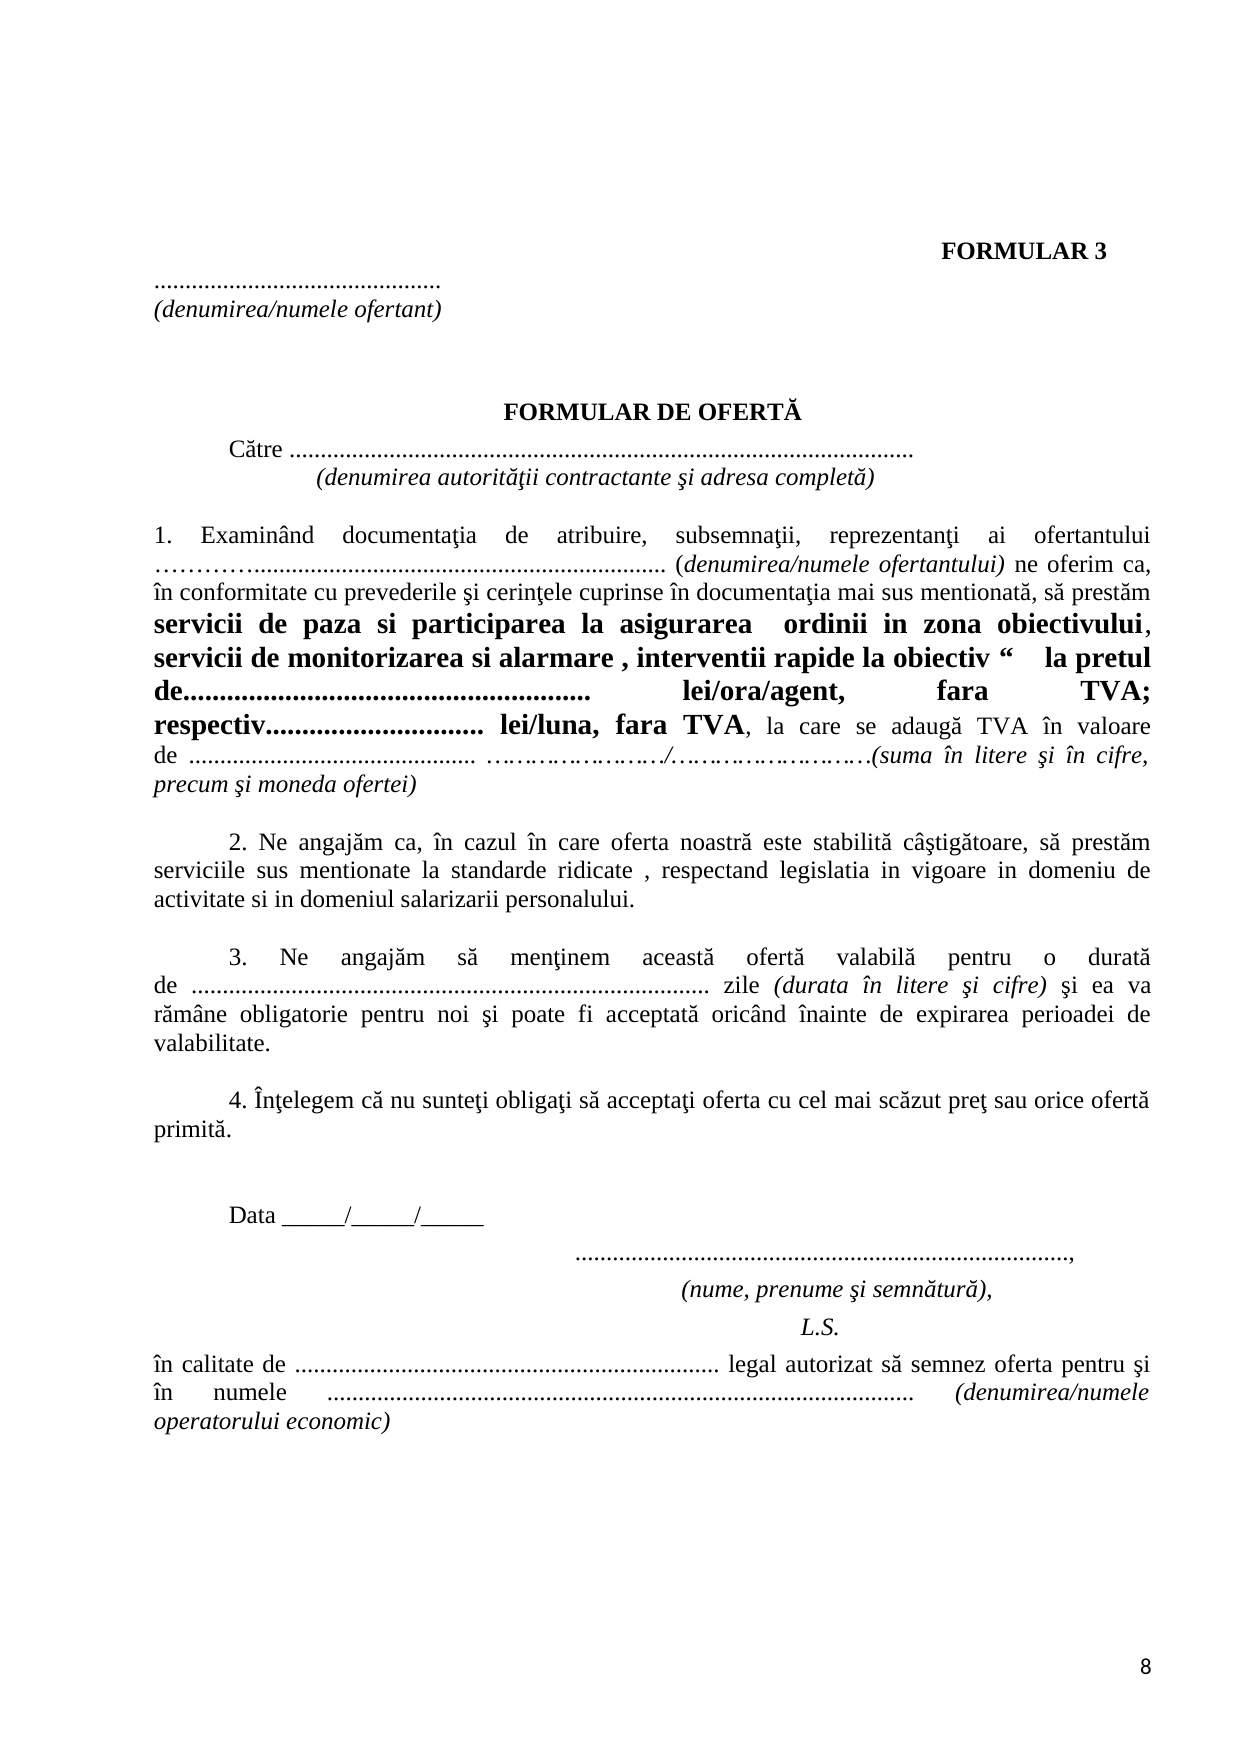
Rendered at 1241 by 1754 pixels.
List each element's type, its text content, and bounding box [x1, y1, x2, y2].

text 4. Înţelegem că nu sunteţi obligaţi să acceptaţi oferta cu cel mai scăzut preţ sau orice ofertă primită. [153, 1085, 1152, 1143]
text .............................................. [153, 265, 1152, 294]
text 1. Examinând documentaţia de atribuire, subsemnaţii, reprezentanţi ai ofertantului ………….................................................................. (denumirea/numele ofertantului) ne oferim ca, în conformitate cu prevederile şi cerinţele cuprinse în documentaţia mai sus mentionată, să prestăm servicii de paza si participarea la asigurarea ordinii in zona obiectivului, servicii de monitorizarea si alarmare , interventii rapide la obiectiv “ la pretul de........................................................ lei/ora/agent, fara TVA; respectiv.............................. lei/luna, fara TVA, la care se adaugă TVA în valoare de .............................................. ……………………/………………………(suma în litere şi în cifre, precum şi moneda ofertei) [153, 520, 1152, 798]
text FORMULAR DE OFERTĂ [153, 397, 1152, 425]
text în calitate de .................................................................... legal autorizat să semnez oferta pentru şi în numele .............................................................................................. (denumirea/numele operatorului economic) [153, 1349, 1152, 1435]
text (denumirea autorităţii contractante şi adresa completă) [228, 462, 1152, 491]
text (nume, prenume şi semnătură), [153, 1274, 1152, 1303]
text (denumirea/numele ofertant) [153, 294, 1152, 322]
text Data _____/_____/_____ [153, 1200, 1152, 1229]
text 3. Ne angajăm să menţinem această ofertă valabilă pentru o durată de ................................................................................... zile (durata în litere şi cifre) şi ea va rămâne obligatorie pentru noi şi poate fi acceptată oricând înainte de expirarea perioadei de valabilitate. [153, 942, 1152, 1057]
text FORMULAR 3 [153, 236, 1152, 265]
text ..............................................................................., [153, 1237, 1152, 1266]
text 2. Ne angajăm ca, în cazul în care oferta noastră este stabilită câştigătoare, să prestăm serviciile sus mentionate la standarde ridicate , respectand legislatia in vigoare in domeniu de activitate si in domeniul salarizarii personalului. [153, 827, 1152, 913]
text L.S. [153, 1312, 1152, 1340]
text Către .................................................................................................... [153, 434, 1152, 462]
